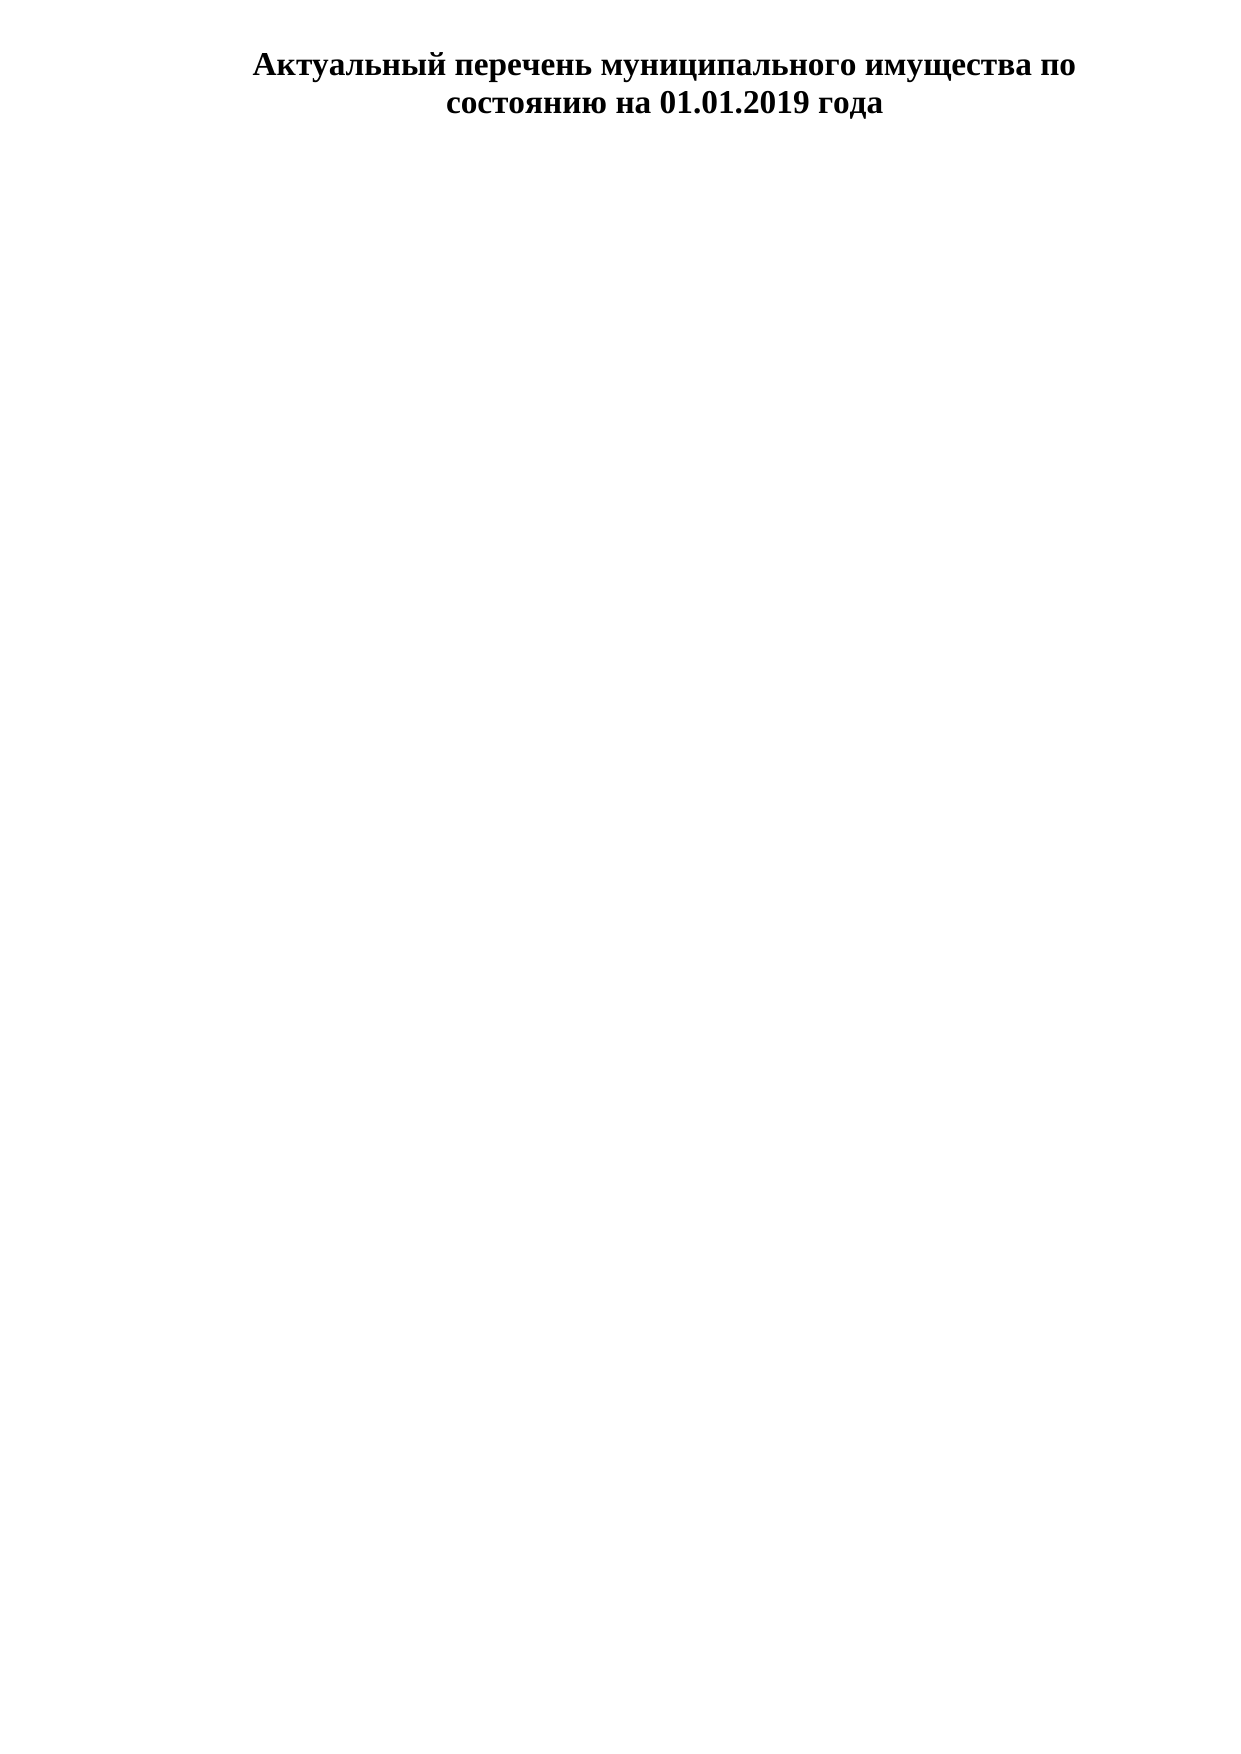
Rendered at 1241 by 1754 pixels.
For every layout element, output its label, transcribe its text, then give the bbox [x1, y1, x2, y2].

text Актуальный перечень муниципального имущества по состоянию на 01.01.2019 года [177, 44, 1152, 121]
